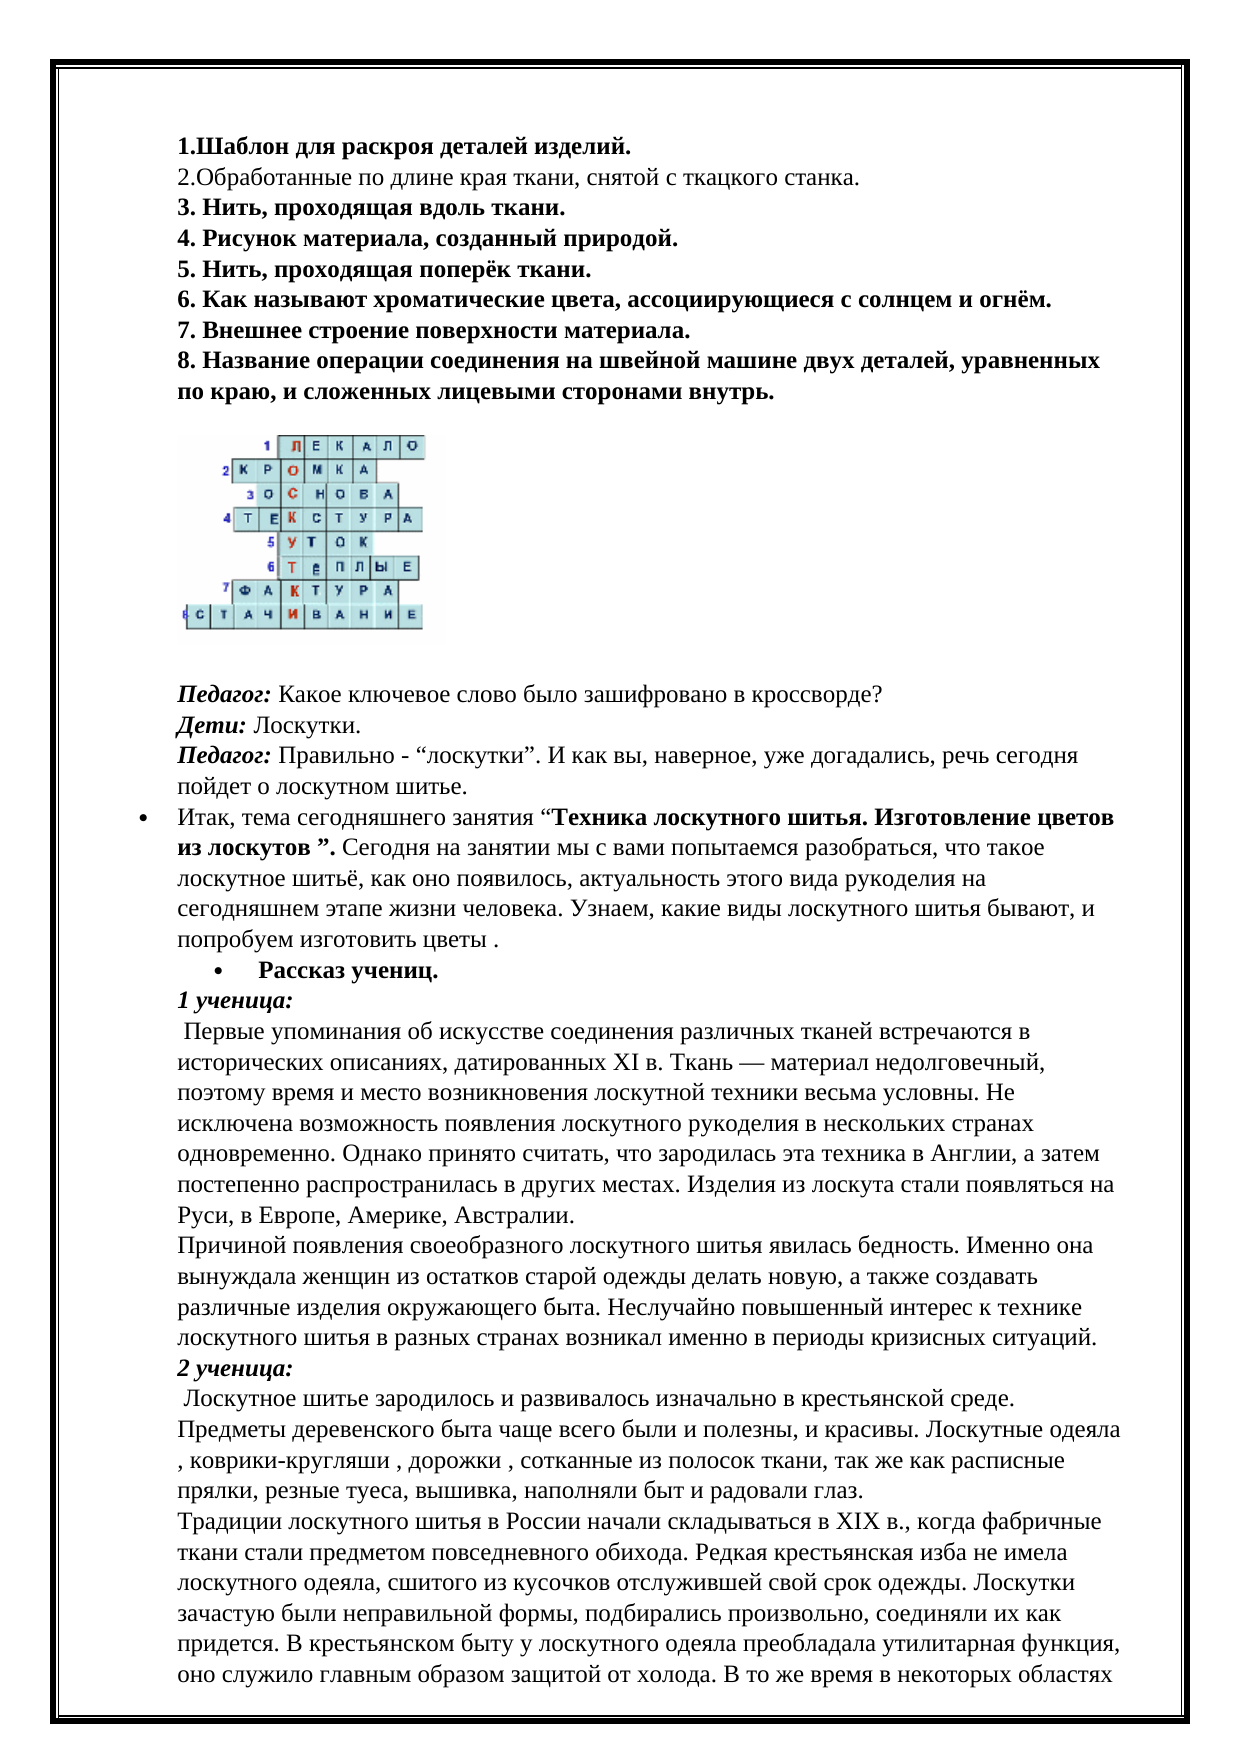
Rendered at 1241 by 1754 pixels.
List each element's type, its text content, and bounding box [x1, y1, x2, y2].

text 5. Нить, проходящая поперёк ткани. [177, 252, 1122, 282]
text Дети: Лоскутки. [177, 708, 1122, 738]
text Лоскутное шитье зародилось и развивалось изначально в крестьянской среде. Предметы деревенского быта чаще всего были и полезны, и красивы. Лоскутные одеяла , коврики-кругляши , дорожки , сотканные из полосок ткани, так же как расписные прялки, резные туеса, вышивка, наполняли быт и радовали глаз. [177, 1382, 1122, 1504]
list Рассказ учениц. [214, 953, 1122, 983]
text 1.Шаблон для раскроя деталей изделий. [177, 129, 1122, 160]
text 2 ученица: [177, 1351, 1122, 1382]
text Педагог: Правильно - “лоскутки”. И как вы, наверное, уже догадались, речь сегодня пойдет о лоскутном шитье. [177, 738, 1122, 800]
text 1 ученица: [177, 983, 1122, 1014]
picture [177, 435, 448, 647]
text Традиции лоскутного шитья в России начали складываться в XIX в., когда фабричные ткани стали предметом повседневного обихода. Редкая крестьянская изба не имела лоскутного одеяла, сшитого из кусочков отслужившей свой срок одежды. Лоскутки зачастую были неправильной формы, подбирались произвольно, соединяли их как придется. В крестьянском быту у лоскутного одеяла преобладала утилитарная функция, оно служило главным образом защитой от холода. В то же время в некоторых областях [177, 1504, 1122, 1688]
text 8. Название операции соединения на швейной машине двух деталей, уравненных по краю, и сложенных лицевыми сторонами внутрь. [177, 344, 1122, 405]
list Итак, тема сегодняшнего занятия “Техника лоскутного шитья. Изготовление цветов из лоскутов ”. Сегодня на занятии мы с вами попытаемся разобраться, что такое лоскутное шитьё, как оно появилось, актуальность этого вида рукоделия на сегодняшнем этапе жизни человека. Узнаем, какие виды лоскутного шитья бывают, и попробуем изготовить цветы . [139, 800, 1122, 953]
text Первые упоминания об искусстве соединения различных тканей встречаются в исторических описаниях, датированных XI в. Ткань — материал недолговечный, поэтому время и место возникновения лоскутной техники весьма условны. Не исключена возможность появления лоскутного рукоделия в нескольких странах одновременно. Однако принято считать, что зародилась эта техника в Англии, а затем постепенно распространилась в других местах. Изделия из лоскута стали появляться на Руси, в Европе, Америке, Австралии. [177, 1014, 1122, 1228]
text Причиной появления своеобразного лоскутного шитья явилась бедность. Именно она вынуждала женщин из остатков старой одежды делать новую, а также создавать различные изделия окружающего быта. Неслучайно повышенный интерес к технике лоскутного шитья в разных странах возникал именно в периоды кризисных ситуаций. [177, 1228, 1122, 1351]
text 4. Рисунок материала, созданный природой. [177, 221, 1122, 252]
text 6. Как называют хроматические цвета, ассоциирующиеся с солнцем и огнём. [177, 282, 1122, 313]
text 7. Внешнее строение поверхности материала. [177, 313, 1122, 344]
text 3. Нить, проходящая вдоль ткани. [177, 191, 1122, 221]
text 2.Обработанные по длине края ткани, снятой с ткацкого станка. [177, 160, 1122, 191]
text Педагог: Какое ключевое слово было зашифровано в кроссворде? [177, 677, 1122, 708]
